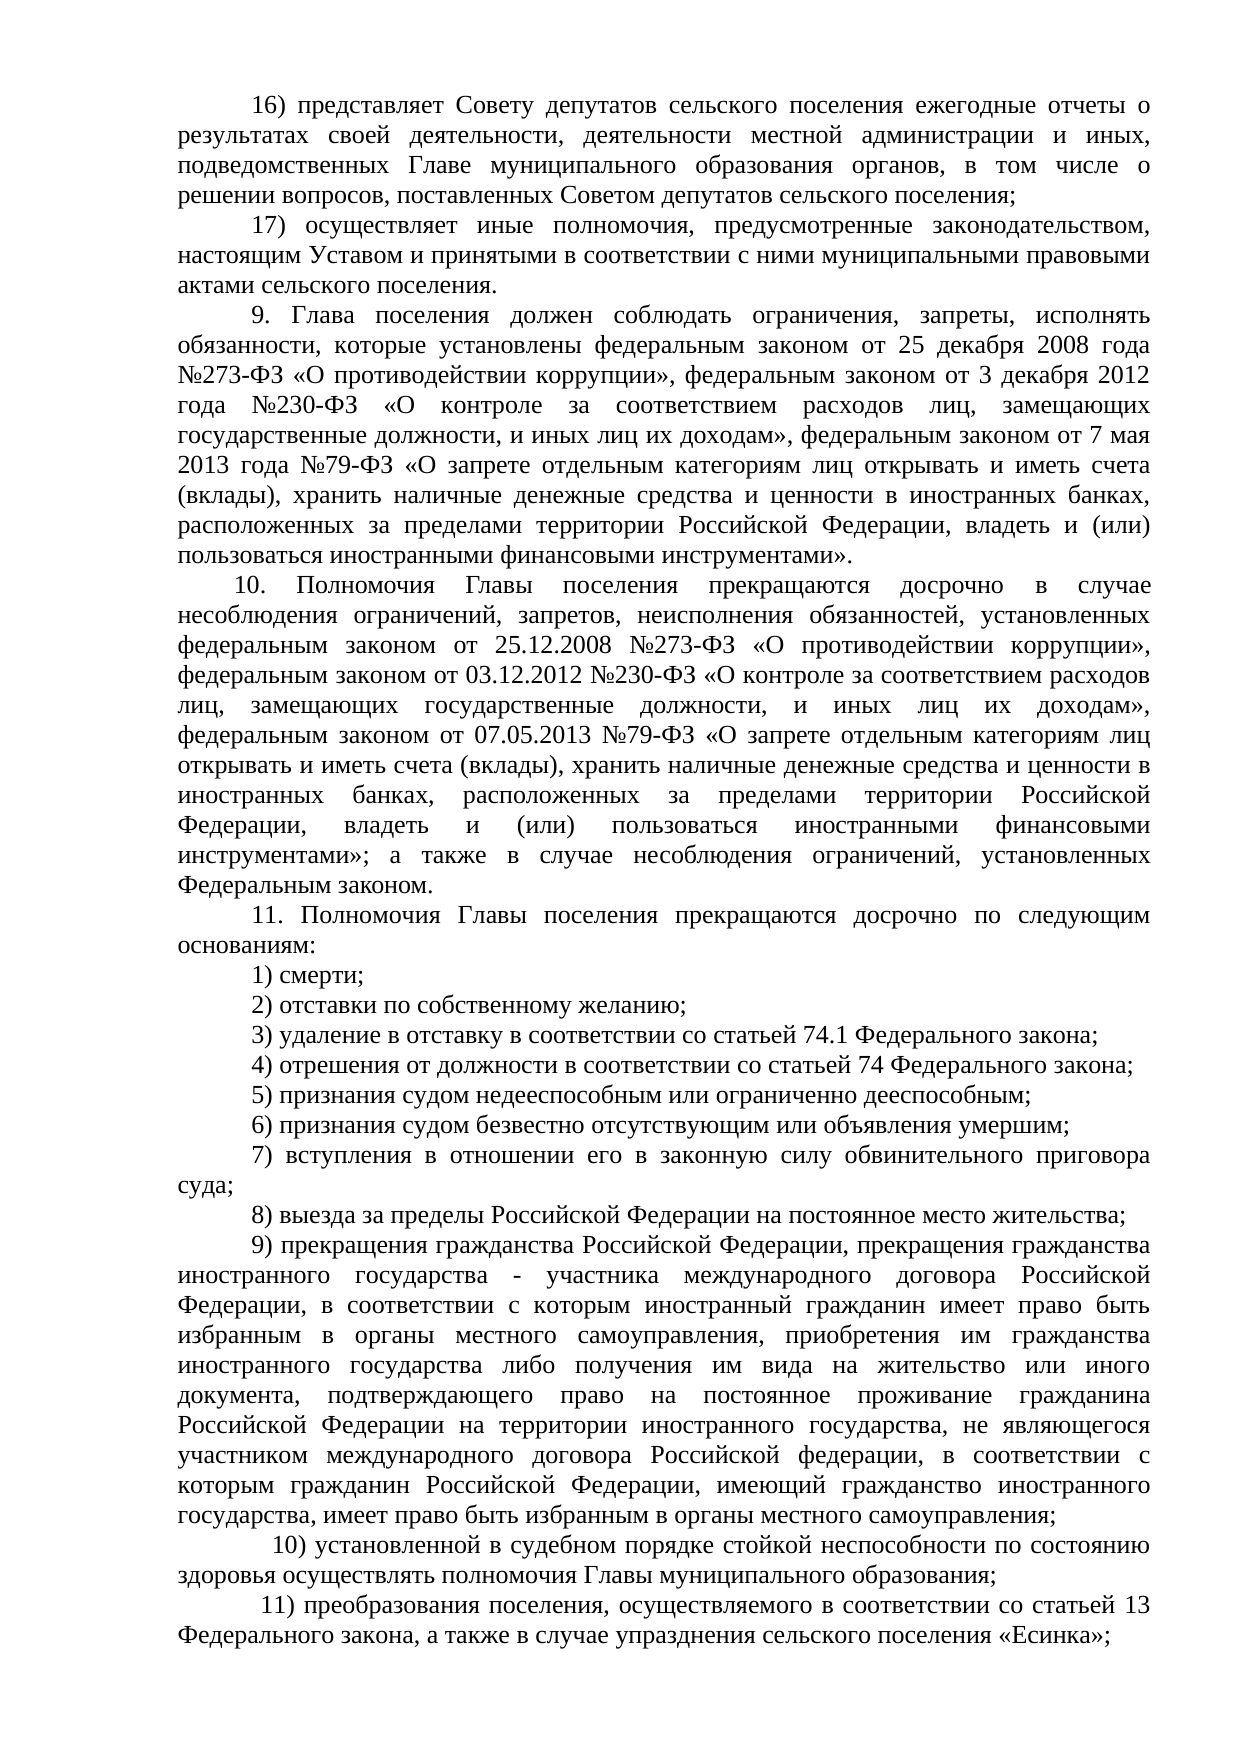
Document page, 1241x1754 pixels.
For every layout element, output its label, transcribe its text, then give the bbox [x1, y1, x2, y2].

text 9. Глава поселения должен соблюдать ограничения, запреты, исполнять обязанности, которые установлены федеральным законом от 25 декабря 2008 года №273-ФЗ «О противодействии коррупции», федеральным законом от 3 декабря 2012 года №230-ФЗ «О контроле за соответствием расходов лиц, замещающих государственные должности, и иных лиц их доходам», федеральным законом от 7 мая 2013 года №79-ФЗ «О запрете отдельным категориям лиц открывать и иметь счета (вклады), хранить наличные денежные средства и ценности в иностранных банках, расположенных за пределами территории Российской Федерации, владеть и (или) пользоваться иностранными финансовыми инструментами». [177, 299, 1152, 569]
text 10. Полномочия Главы поселения прекращаются досрочно в случае несоблюдения ограничений, запретов, неисполнения обязанностей, установленных федеральным законом от 25.12.2008 №273-ФЗ «О противодействии коррупции», федеральным законом от 03.12.2012 №230-ФЗ «О контроле за соответствием расходов лиц, замещающих государственные должности, и иных лиц их доходам», федеральным законом от 07.05.2013 №79-ФЗ «О запрете отдельным категориям лиц открывать и иметь счета (вклады), хранить наличные денежные средства и ценности в иностранных банках, расположенных за пределами территории Российской Федерации, владеть и (или) пользоваться иностранными финансовыми инструментами»; а также в случае несоблюдения ограничений, установленных Федеральным законом. [177, 569, 1152, 899]
text 5) признания судом недееспособным или ограниченно дееспособным; [177, 1079, 1152, 1109]
text 9) прекращения гражданства Российской Федерации, прекращения гражданства иностранного государства - участника международного договора Российской Федерации, в соответствии с которым иностранный гражданин имеет право быть избранным в органы местного самоуправления, приобретения им гражданства иностранного государства либо получения им вида на жительство или иного документа, подтверждающего право на постоянное проживание гражданина Российской Федерации на территории иностранного государства, не являющегося участником международного договора Российской федерации, в соответствии с которым гражданин Российской Федерации, имеющий гражданство иностранного государства, имеет право быть избранным в органы местного самоуправления; [177, 1229, 1152, 1529]
text 1) смерти; [177, 959, 1152, 989]
text 11) преобразования поселения, осуществляемого в соответствии со статьей 13 Федерального закона, а также в случае упразднения сельского поселения «Есинка»; [177, 1589, 1152, 1649]
text 3) удаление в отставку в соответствии со статьей 74.1 Федерального закона; [177, 1019, 1152, 1049]
text 16) представляет Совету депутатов сельского поселения ежегодные отчеты о результатах своей деятельности, деятельности местной администрации и иных, подведомственных Главе муниципального образования органов, в том числе о решении вопросов, поставленных Советом депутатов сельского поселения; [177, 89, 1152, 209]
text 6) признания судом безвестно отсутствующим или объявления умершим; [177, 1109, 1152, 1139]
text 10) установленной в судебном порядке стойкой неспособности по состоянию здоровья осуществлять полномочия Главы муниципального образования; [177, 1529, 1152, 1589]
text 2) отставки по собственному желанию; [177, 989, 1152, 1019]
text 7) вступления в отношении его в законную силу обвинительного приговора суда; [177, 1139, 1152, 1199]
text 17) осуществляет иные полномочия, предусмотренные законодательством, настоящим Уставом и принятыми в соответствии с ними муниципальными правовыми актами сельского поселения. [177, 209, 1152, 299]
text 8) выезда за пределы Российской Федерации на постоянное место жительства; [177, 1199, 1152, 1229]
text 4) отрешения от должности в соответствии со статьей 74 Федерального закона; [177, 1049, 1152, 1079]
text 11. Полномочия Главы поселения прекращаются досрочно по следующим основаниям: [177, 899, 1152, 959]
